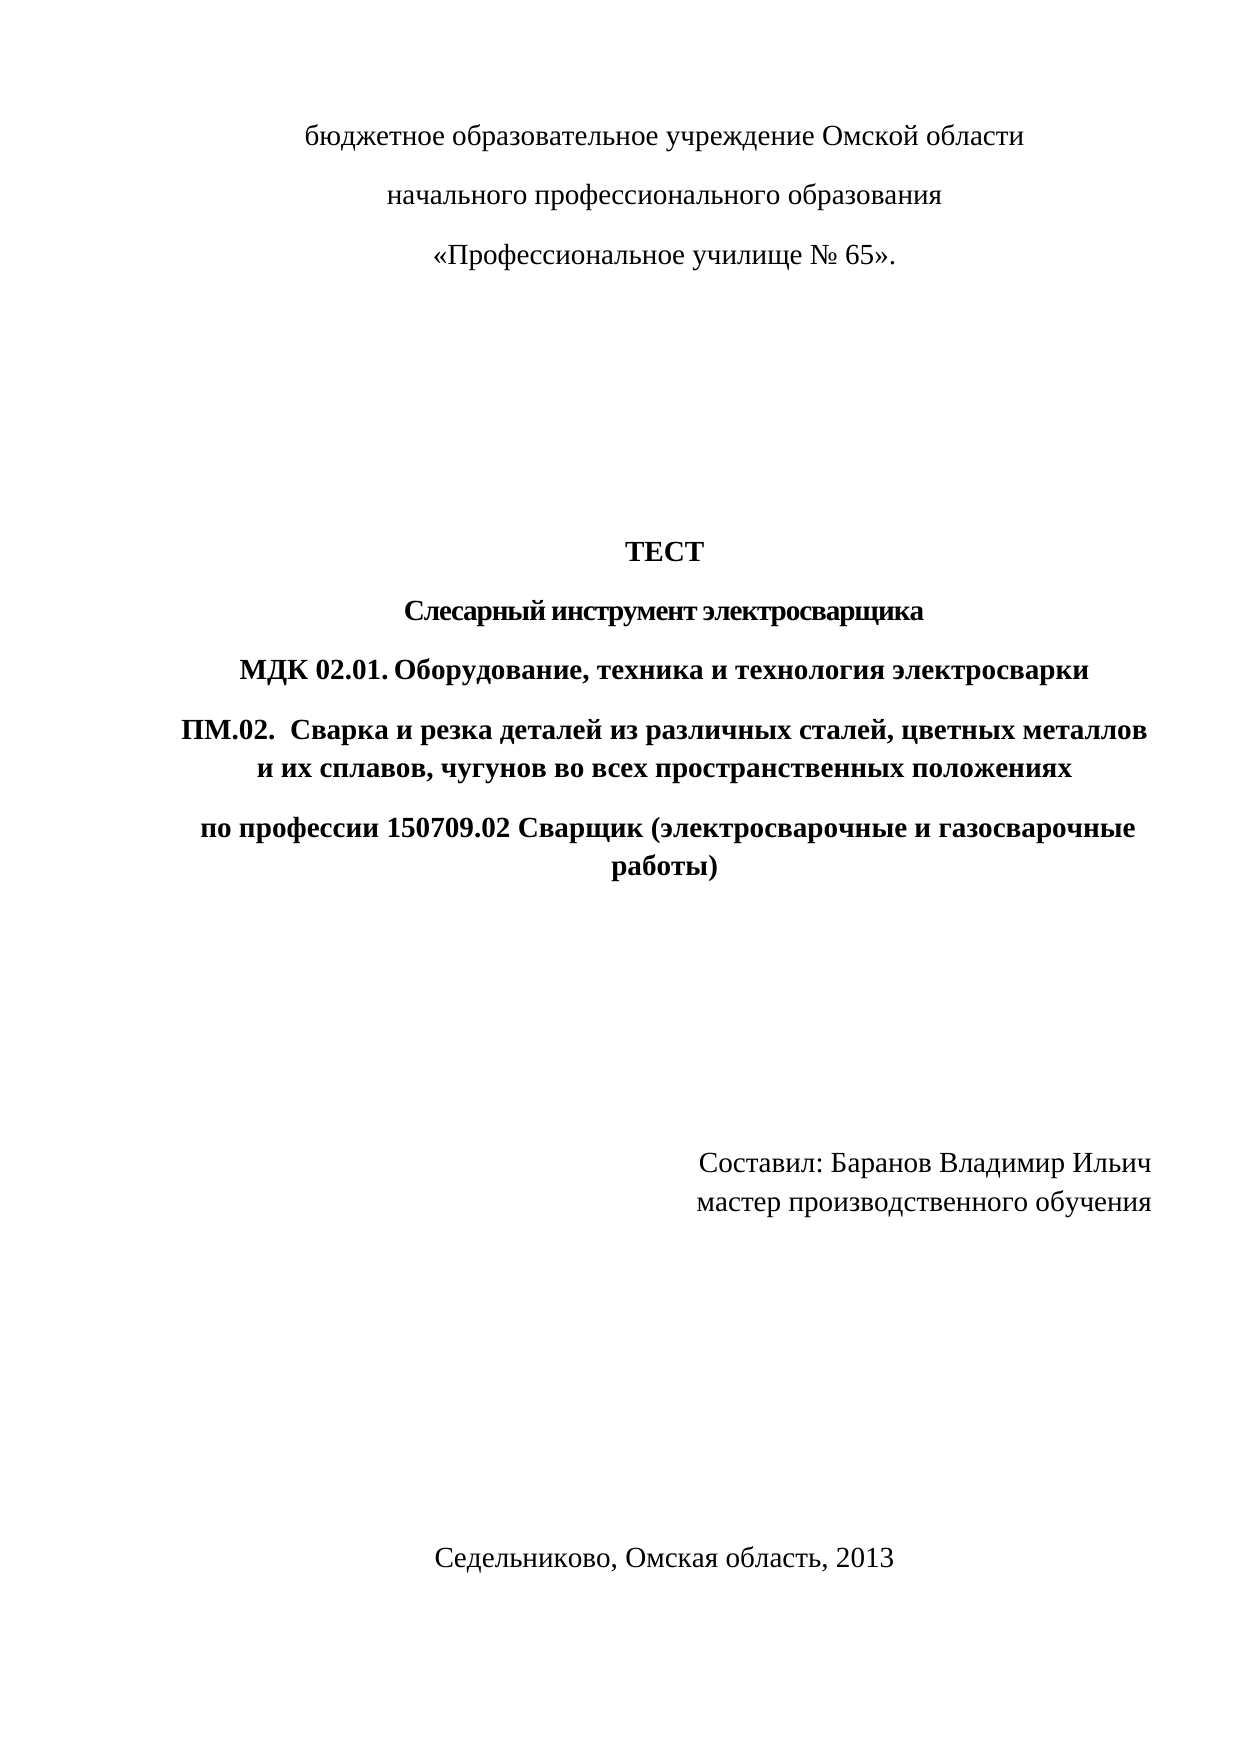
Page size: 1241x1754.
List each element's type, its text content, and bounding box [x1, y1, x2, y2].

text начального профессионального образования [177, 177, 1152, 211]
text «Профессиональное училище № 65». [177, 237, 1152, 270]
text Составил: Баранов Владимир Ильич мастер производственного обучения [472, 1145, 1152, 1217]
text бюджетное образовательное учреждение Омской области [177, 118, 1152, 152]
text МДК 02.01. Оборудование, техника и технология электросварки [177, 652, 1152, 686]
text Седельниково, Омская область, 2013 [177, 1540, 1152, 1573]
text ТЕСТ [177, 534, 1152, 567]
text по профессии 150709.02 Сварщик (электросварочные и газосварочные работы) [177, 810, 1152, 882]
text Слесарный инструмент электросварщика [177, 593, 1152, 627]
text ПМ.02. Сварка и резка деталей из различных сталей, цветных металлов и их сплавов, чугунов во всех пространственных положениях [177, 712, 1152, 784]
